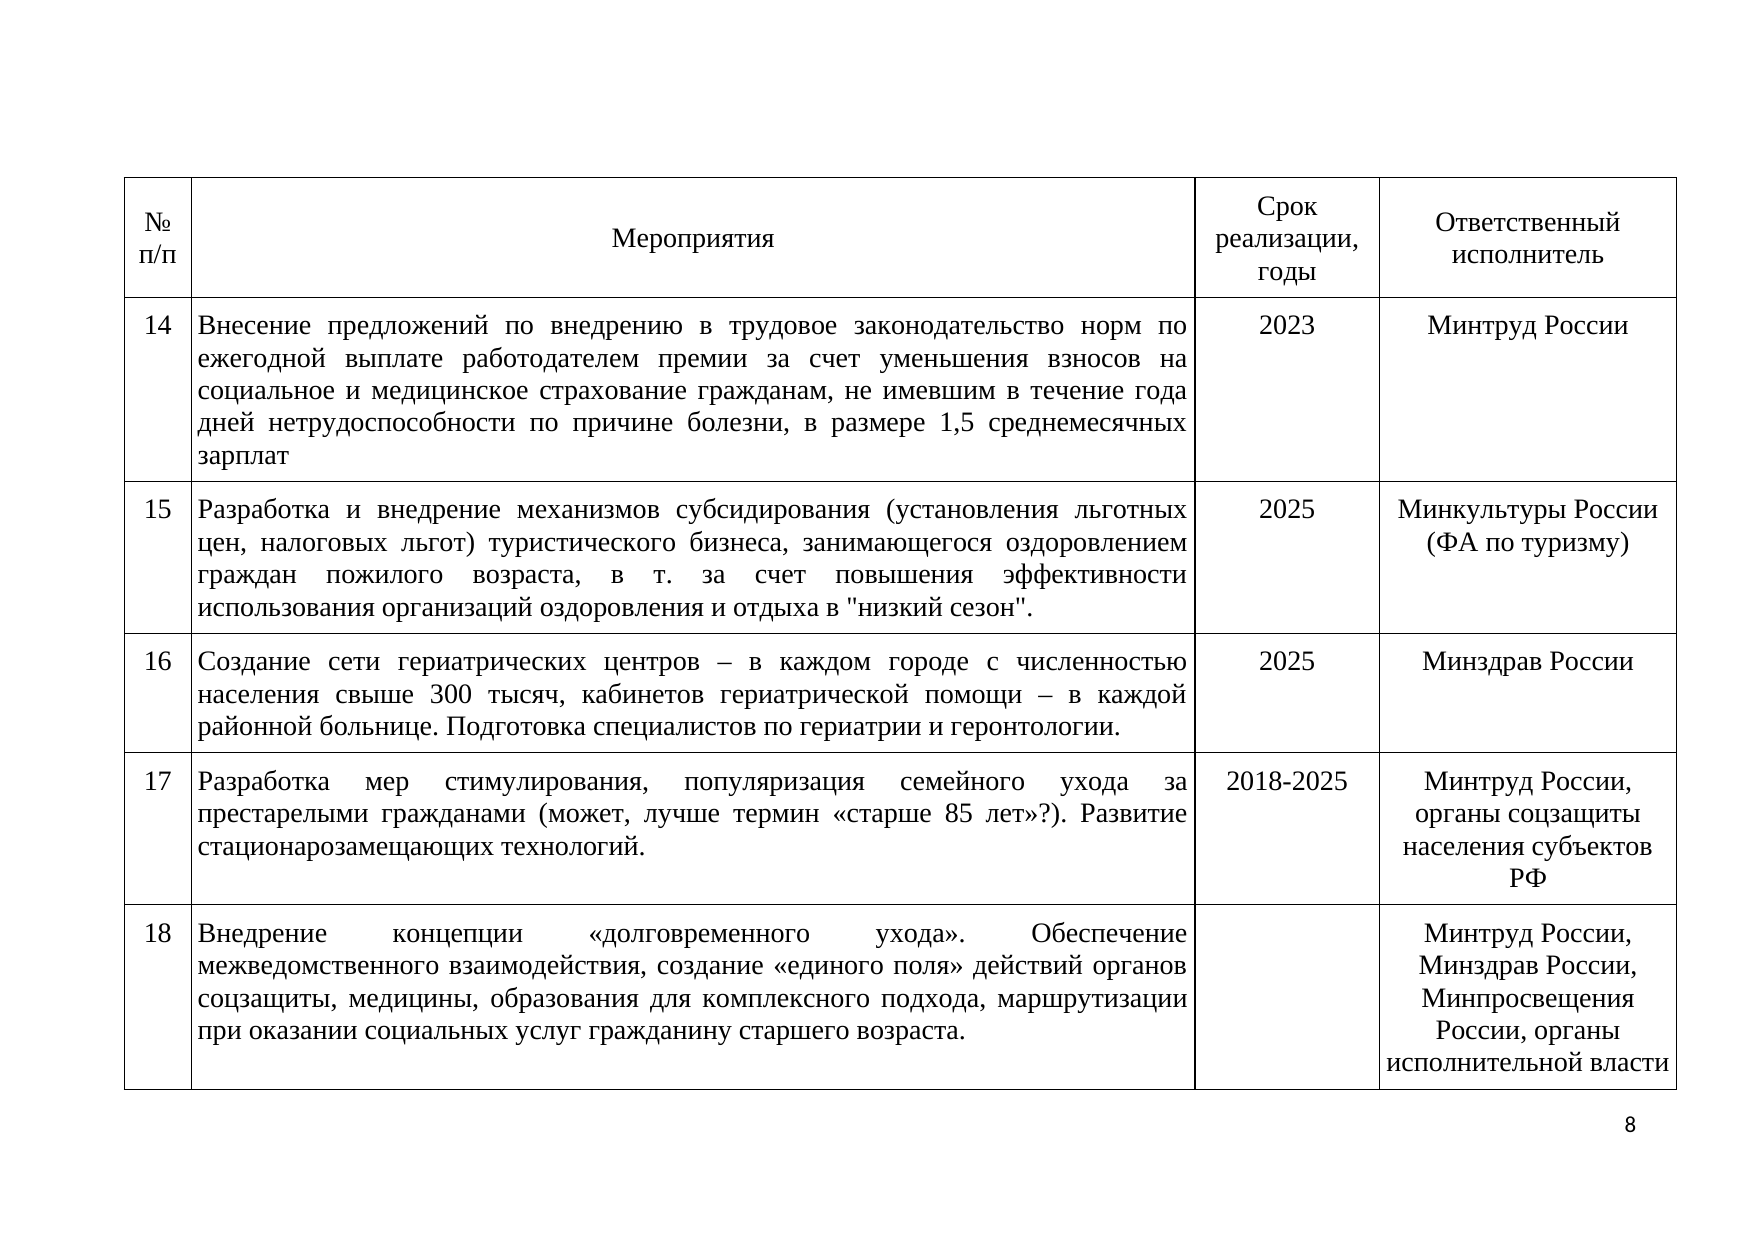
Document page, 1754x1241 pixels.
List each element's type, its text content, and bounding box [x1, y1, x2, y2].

table_cell 16 [125, 634, 191, 752]
table_cell Разработка мер стимулирования, популяризация семейного ухода за престарелыми гражданами (может, лучше термин «старше 85 лет»?). Развитие стационарозамещающих технологий. [192, 753, 1194, 904]
table_cell 2023 [1196, 298, 1379, 481]
table_cell [1196, 905, 1379, 1088]
table_cell Минздрав России [1380, 634, 1676, 752]
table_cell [192, 905, 1194, 1088]
table_cell Минкультуры России (ФА по туризму) [1380, 482, 1676, 633]
table_cell 18 [125, 905, 191, 1088]
table_header Мероприятия [192, 178, 1194, 297]
table_cell Минтруд России [1380, 298, 1676, 481]
table_cell Минтруд России, органы соцзащиты населения субъектов РФ [1380, 753, 1676, 904]
table_cell Внесение предложений по внедрению в трудовое законодательство норм по ежегодной выплате работодателем премии за счет уменьшения взносов на социальное и медицинское страхование гражданам, не имевшим в течение года дней нетрудоспособности по причине болезни, в размере 1,5 среднемесячных зарплат [192, 298, 1194, 481]
table_header Срок реализации, годы [1196, 178, 1379, 297]
table_cell 17 [125, 753, 191, 904]
table_cell Создание сети гериатрических центров – в каждом городе с численностью населения свыше 300 тысяч, кабинетов гериатрической помощи – в каждой районной больнице. Подготовка специалистов по гериатрии и геронтологии. [192, 634, 1194, 752]
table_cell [1380, 905, 1676, 1088]
table_cell 2025 [1196, 482, 1379, 633]
table_header № п/п [125, 178, 191, 297]
table_cell 2025 [1196, 634, 1379, 752]
table_cell 14 [125, 298, 191, 481]
table_cell 2018-2025 [1196, 753, 1379, 904]
table_header Ответственный исполнитель [1380, 178, 1676, 297]
table_cell Разработка и внедрение механизмов субсидирования (установления льготных цен, налоговых льгот) туристического бизнеса, занимающегося оздоровлением граждан пожилого возраста, в т. за счет повышения эффективности использования организаций оздоровления и отдыха в "низкий сезон". [192, 482, 1194, 633]
table_cell 15 [125, 482, 191, 633]
